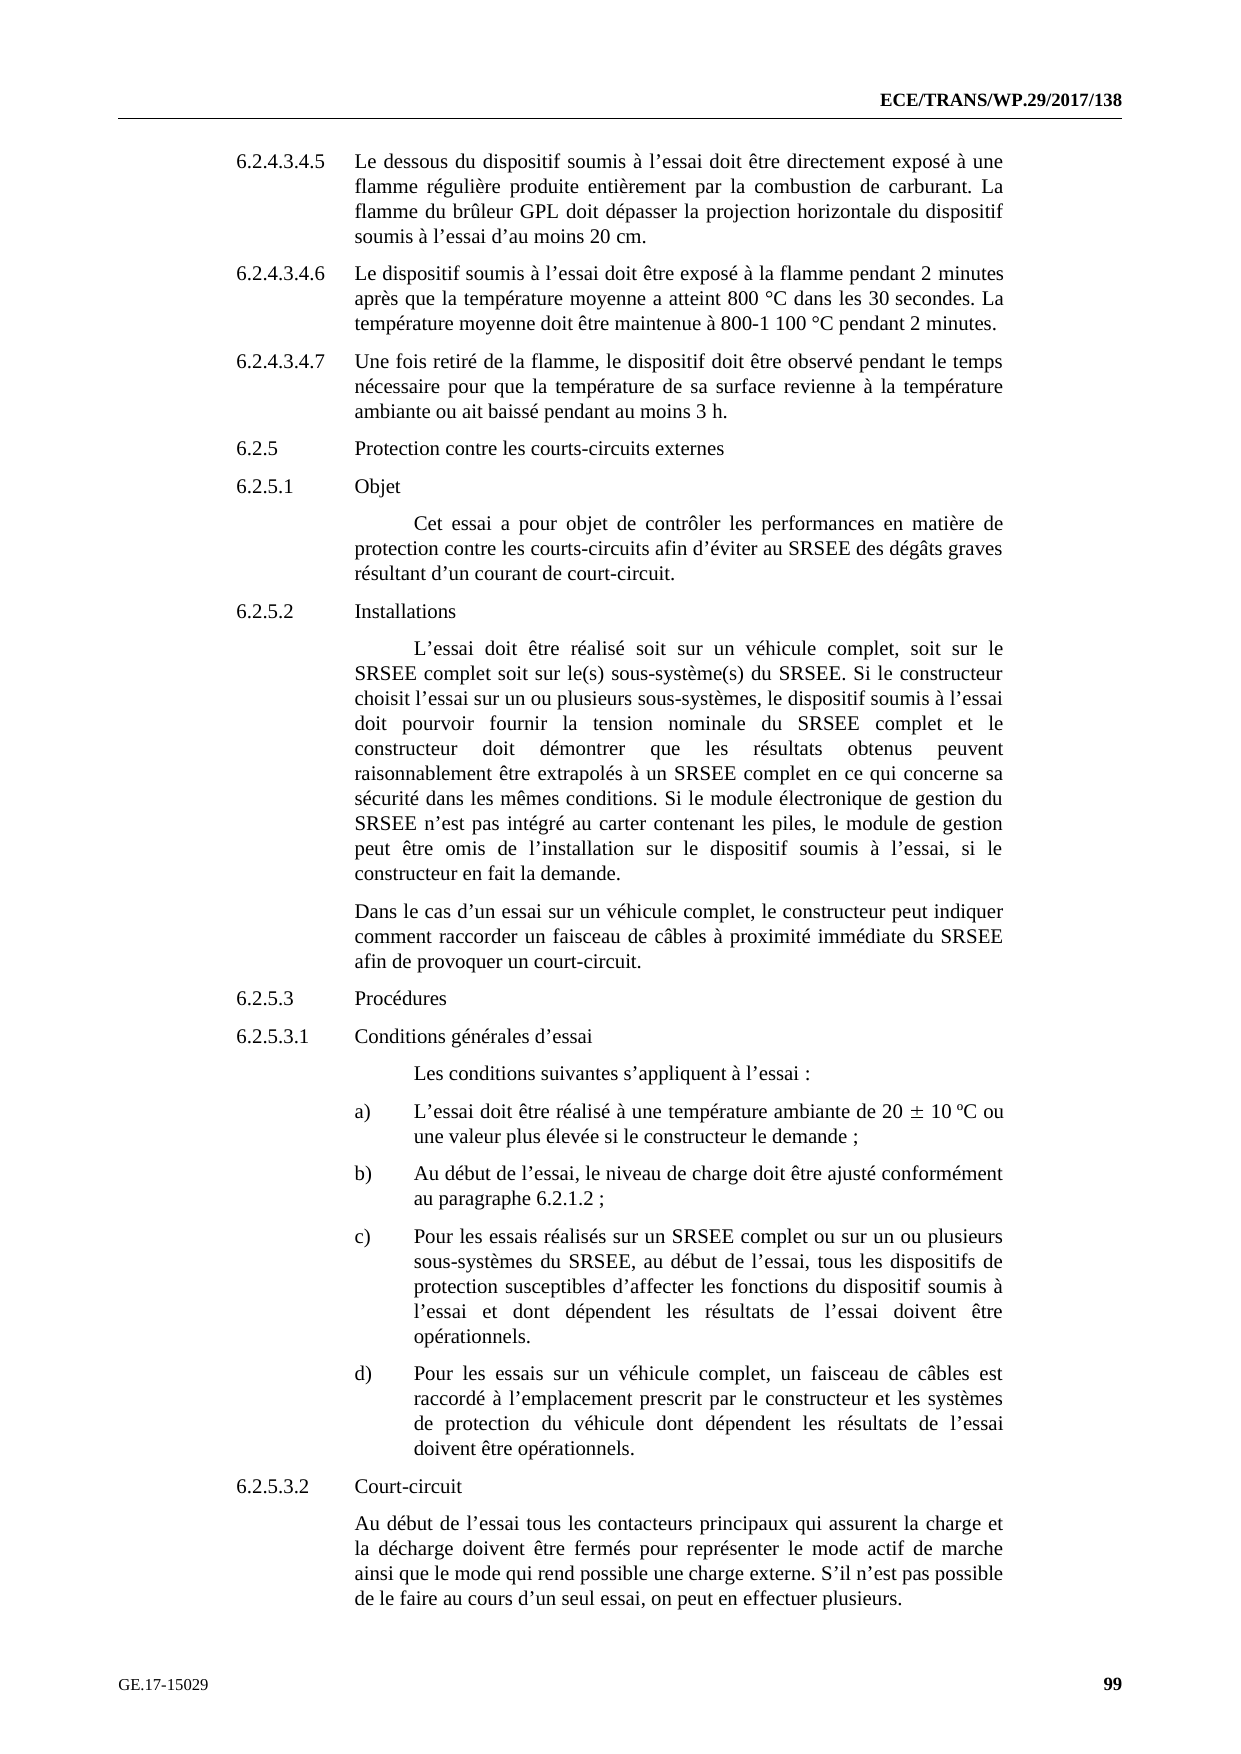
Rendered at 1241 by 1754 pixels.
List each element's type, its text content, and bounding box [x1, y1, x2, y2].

text 6.2.5 Protection contre les courts-circuits externes [236, 435, 1004, 460]
text a) L’essai doit être réalisé à une température ambiante de 20 10 ºC ou une valeur plus élevée si le constructeur le demande ; [354, 1098, 1004, 1148]
text Dans le cas d’un essai sur un véhicule complet, le constructeur peut indiquer comment raccorder un faisceau de câbles à proximité immédiate du SRSEE afin de provoquer un court-circuit. [354, 898, 1004, 973]
text 6.2.5.2 Installations [236, 598, 1004, 623]
text 6.2.5.3.2 Court-circuit [236, 1473, 1004, 1498]
text 6.2.4.3.4.6 Le dispositif soumis à l’essai doit être exposé à la flamme pendant 2 minutes après que la température moyenne a atteint 800 °C dans les 30 secondes. La température moyenne doit être maintenue à 800-1 100 °C pendant 2 minutes. [236, 260, 1004, 335]
text Au début de l’essai tous les contacteurs principaux qui assurent la charge et la décharge doivent être fermés pour représenter le mode actif de marche ainsi que le mode qui rend possible une charge externe. S’il n’est pas possible de le faire au cours d’un seul essai, on peut en effectuer plusieurs. [354, 1510, 1004, 1610]
text d) Pour les essais sur un véhicule complet, un faisceau de câbles est raccordé à l’emplacement prescrit par le constructeur et les systèmes de protection du véhicule dont dépendent les résultats de l’essai doivent être opérationnels. [354, 1360, 1004, 1460]
text Les conditions suivantes s’appliquent à l’essai : [354, 1060, 1004, 1085]
text L’essai doit être réalisé soit sur un véhicule complet, soit sur le SRSEE complet soit sur le(s) sous-système(s) du SRSEE. Si le constructeur choisit l’essai sur un ou plusieurs sous-systèmes, le dispositif soumis à l’essai doit pourvoir fournir la tension nominale du SRSEE complet et le constructeur doit démontrer que les résultats obtenus peuvent raisonnablement être extrapolés à un SRSEE complet en ce qui concerne sa sécurité dans les mêmes conditions. Si le module électronique de gestion du SRSEE n’est pas intégré au carter contenant les piles, le module de gestion peut être omis de l’installation sur le dispositif soumis à l’essai, si le constructeur en fait la demande. [354, 635, 1004, 885]
text 6.2.5.3 Procédures [236, 985, 1004, 1010]
text b) Au début de l’essai, le niveau de charge doit être ajusté conformément au paragraphe 6.2.1.2 ; [354, 1160, 1004, 1210]
text c) Pour les essais réalisés sur un SRSEE complet ou sur un ou plusieurs sous-systèmes du SRSEE, au début de l’essai, tous les dispositifs de protection susceptibles d’affecter les fonctions du dispositif soumis à l’essai et dont dépendent les résultats de l’essai doivent être opérationnels. [354, 1223, 1004, 1348]
text 6.2.4.3.4.5 Le dessous du dispositif soumis à l’essai doit être directement exposé à une flamme régulière produite entièrement par la combustion de carburant. La flamme du brûleur GPL doit dépasser la projection horizontale du dispositif soumis à l’essai d’au moins 20 cm. [236, 148, 1004, 248]
text 6.2.5.1 Objet [236, 473, 1004, 498]
text 6.2.5.3.1 Conditions générales d’essai [236, 1023, 1004, 1048]
text 6.2.4.3.4.7 Une fois retiré de la flamme, le dispositif doit être observé pendant le temps nécessaire pour que la température de sa surface revienne à la température ambiante ou ait baissé pendant au moins 3 h. [236, 348, 1004, 423]
text Cet essai a pour objet de contrôler les performances en matière de protection contre les courts-circuits afin d’éviter au SRSEE des dégâts graves résultant d’un courant de court-circuit. [354, 510, 1004, 585]
